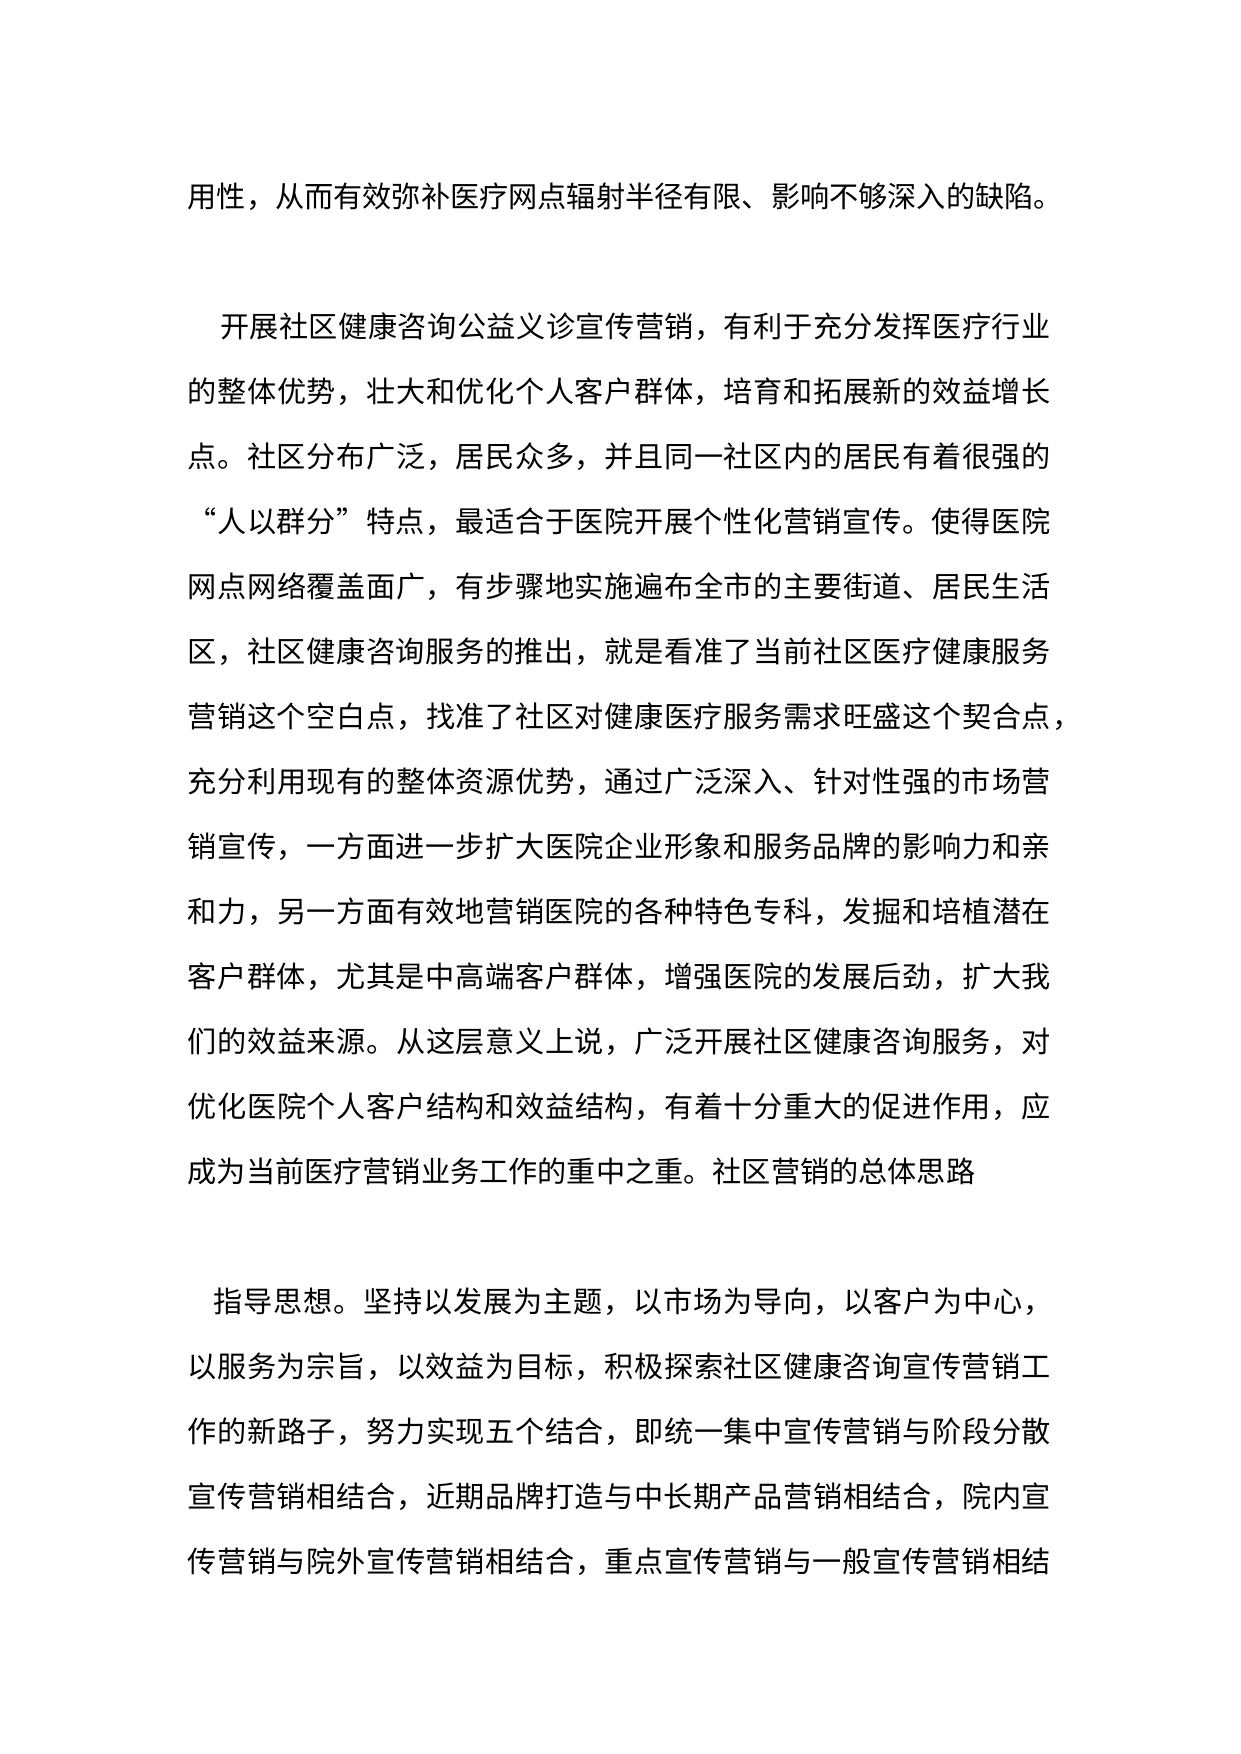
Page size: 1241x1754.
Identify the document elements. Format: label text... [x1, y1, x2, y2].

text 开展社区健康咨询公益义诊宣传营销，有利于充分发挥医疗行业的整体优势，壮大和优化个人客户群体，培育和拓展新的效益增长点。社区分布广泛，居民众多，并且同一社区内的居民有着很强的“人以群分”特点，最适合于医院开展个性化营销宣传。使得医院网点网络覆盖面广，有步骤地实施遍布全市的主要街道、居民生活区，社区健康咨询服务的推出，就是看准了当前社区医疗健康服务营销这个空白点，找准了社区对健康医疗服务需求旺盛这个契合点，充分利用现有的整体资源优势，通过广泛深入、针对性强的市场营销宣传，一方面进一步扩大医院企业形象和服务品牌的影响力和亲和力，另一方面有效地营销医院的各种特色专科，发掘和培植潜在客户群体，尤其是中高端客户群体，增强医院的发展后劲，扩大我们的效益来源。从这层意义上说，广泛开展社区健康咨询服务，对优化医院个人客户结构和效益结构，有着十分重大的促进作用，应成为当前医疗营销业务工作的重中之重。社区营销的总体思路 [187, 292, 1053, 1202]
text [187, 162, 1053, 227]
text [187, 1267, 1053, 1592]
